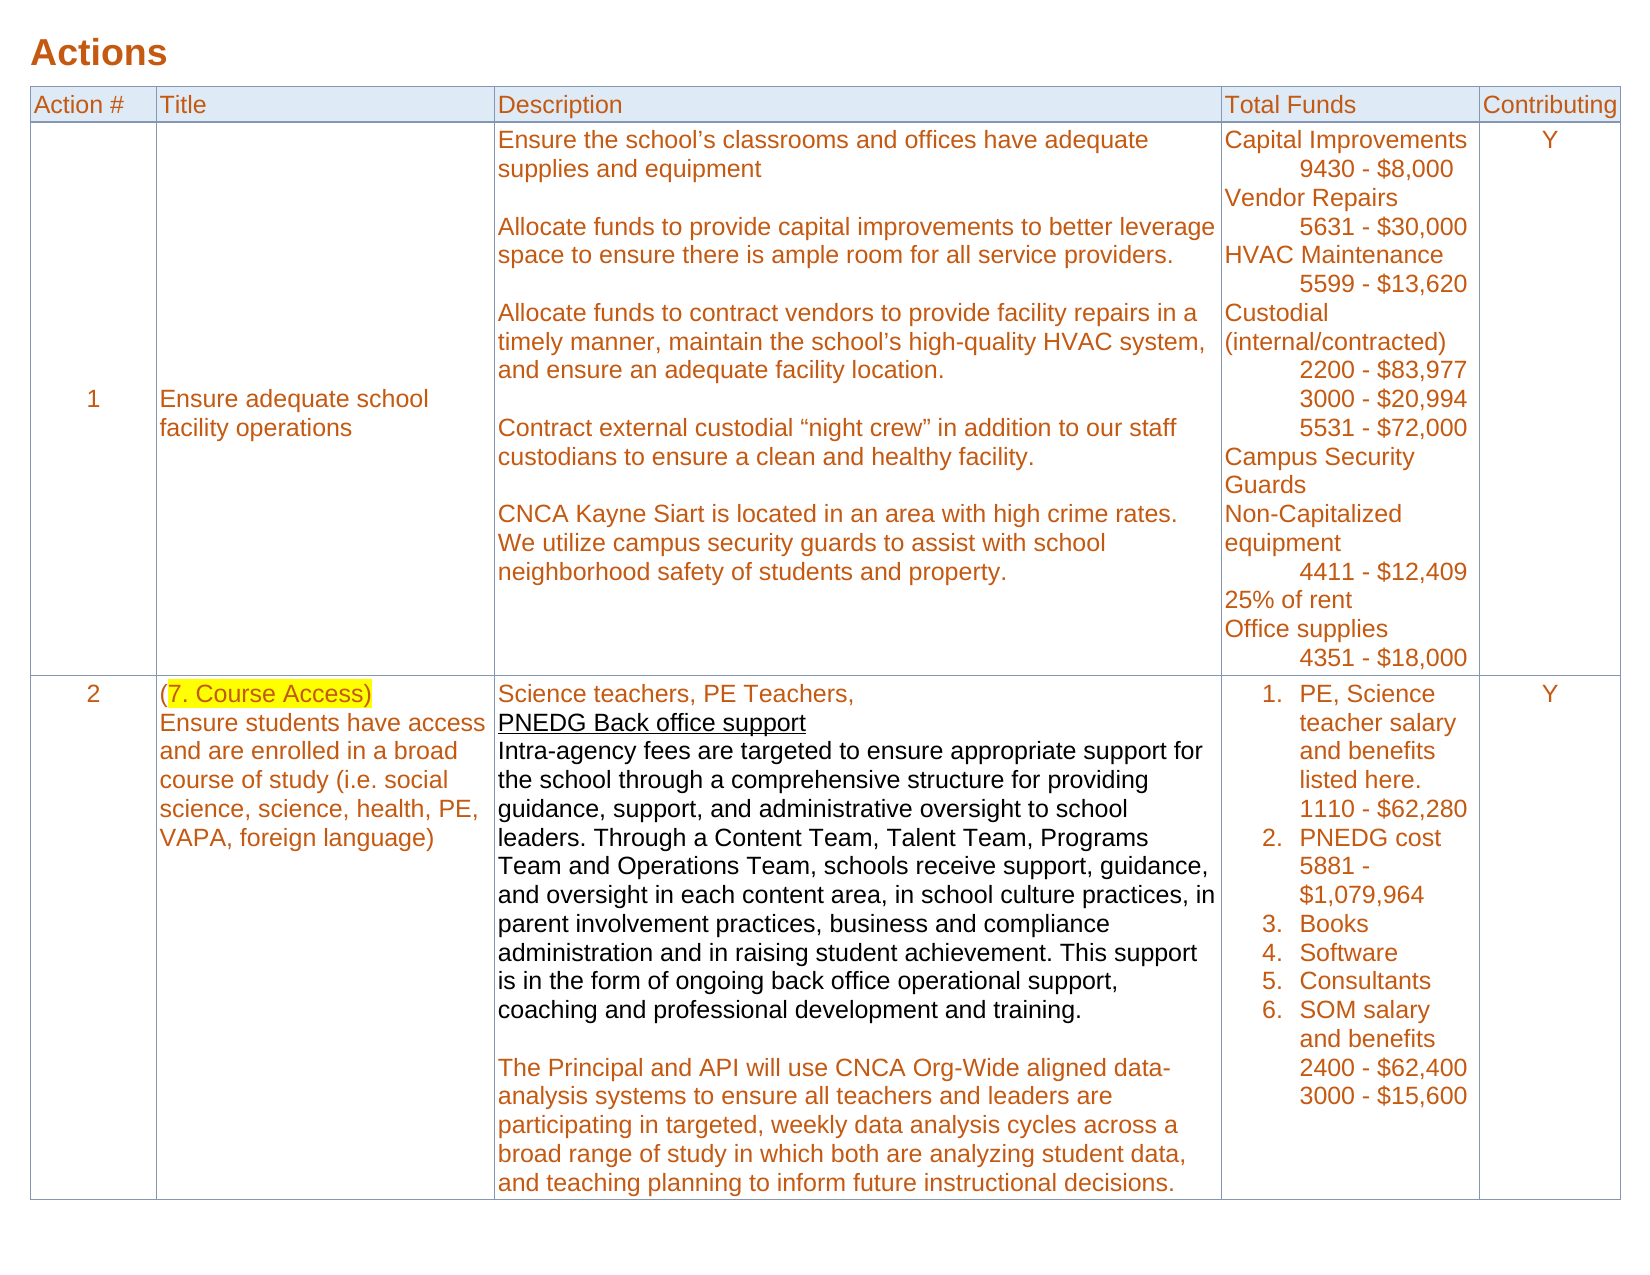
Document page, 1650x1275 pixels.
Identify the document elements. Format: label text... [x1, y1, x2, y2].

table_cell Y [1480, 123, 1620, 675]
table_cell Ensure the school’s classrooms and offices have adequate supplies and equipment Allocate funds to provide capital improvements to better leverage space to ensure there is ample room for all service providers. Allocate funds to contract vendors to provide facility repairs in a timely manner, maintain the school’s high-quality HVAC system, and ensure an adequate facility location. Contract external custodial “night crew” in addition to our staff custodians to ensure a clean and healthy facility. CNCA Kayne Siart is located in an area with high crime rates. We utilize campus security guards to assist with school neighborhood safety of students and property. [495, 123, 1221, 675]
table_header Description [495, 87, 1221, 121]
table_header Contributing [1480, 87, 1620, 121]
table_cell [495, 676, 1221, 1199]
table_header Title [157, 87, 494, 121]
table_header Total Funds [1222, 87, 1479, 121]
table_cell Y [1480, 676, 1620, 1199]
table_cell Capital Improvements 9430 - $8,000 Vendor Repairs 5631 - $30,000 HVAC Maintenance 5599 - $13,620 Custodial (internal/contracted) 2200 - $83,977 3000 - $20,994 5531 - $72,000 Campus Security Guards Non-Capitalized equipment 4411 - $12,409 25% of rent Office supplies 4351 - $18,000 [1222, 123, 1479, 675]
table_cell 1 [31, 123, 156, 675]
table_header Action # [31, 87, 156, 121]
table_cell Ensure adequate school facility operations [157, 123, 494, 675]
table_cell 2 [31, 676, 156, 1199]
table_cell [1222, 676, 1479, 1199]
subtitle Actions [30, 30, 1620, 73]
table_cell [157, 676, 494, 1199]
